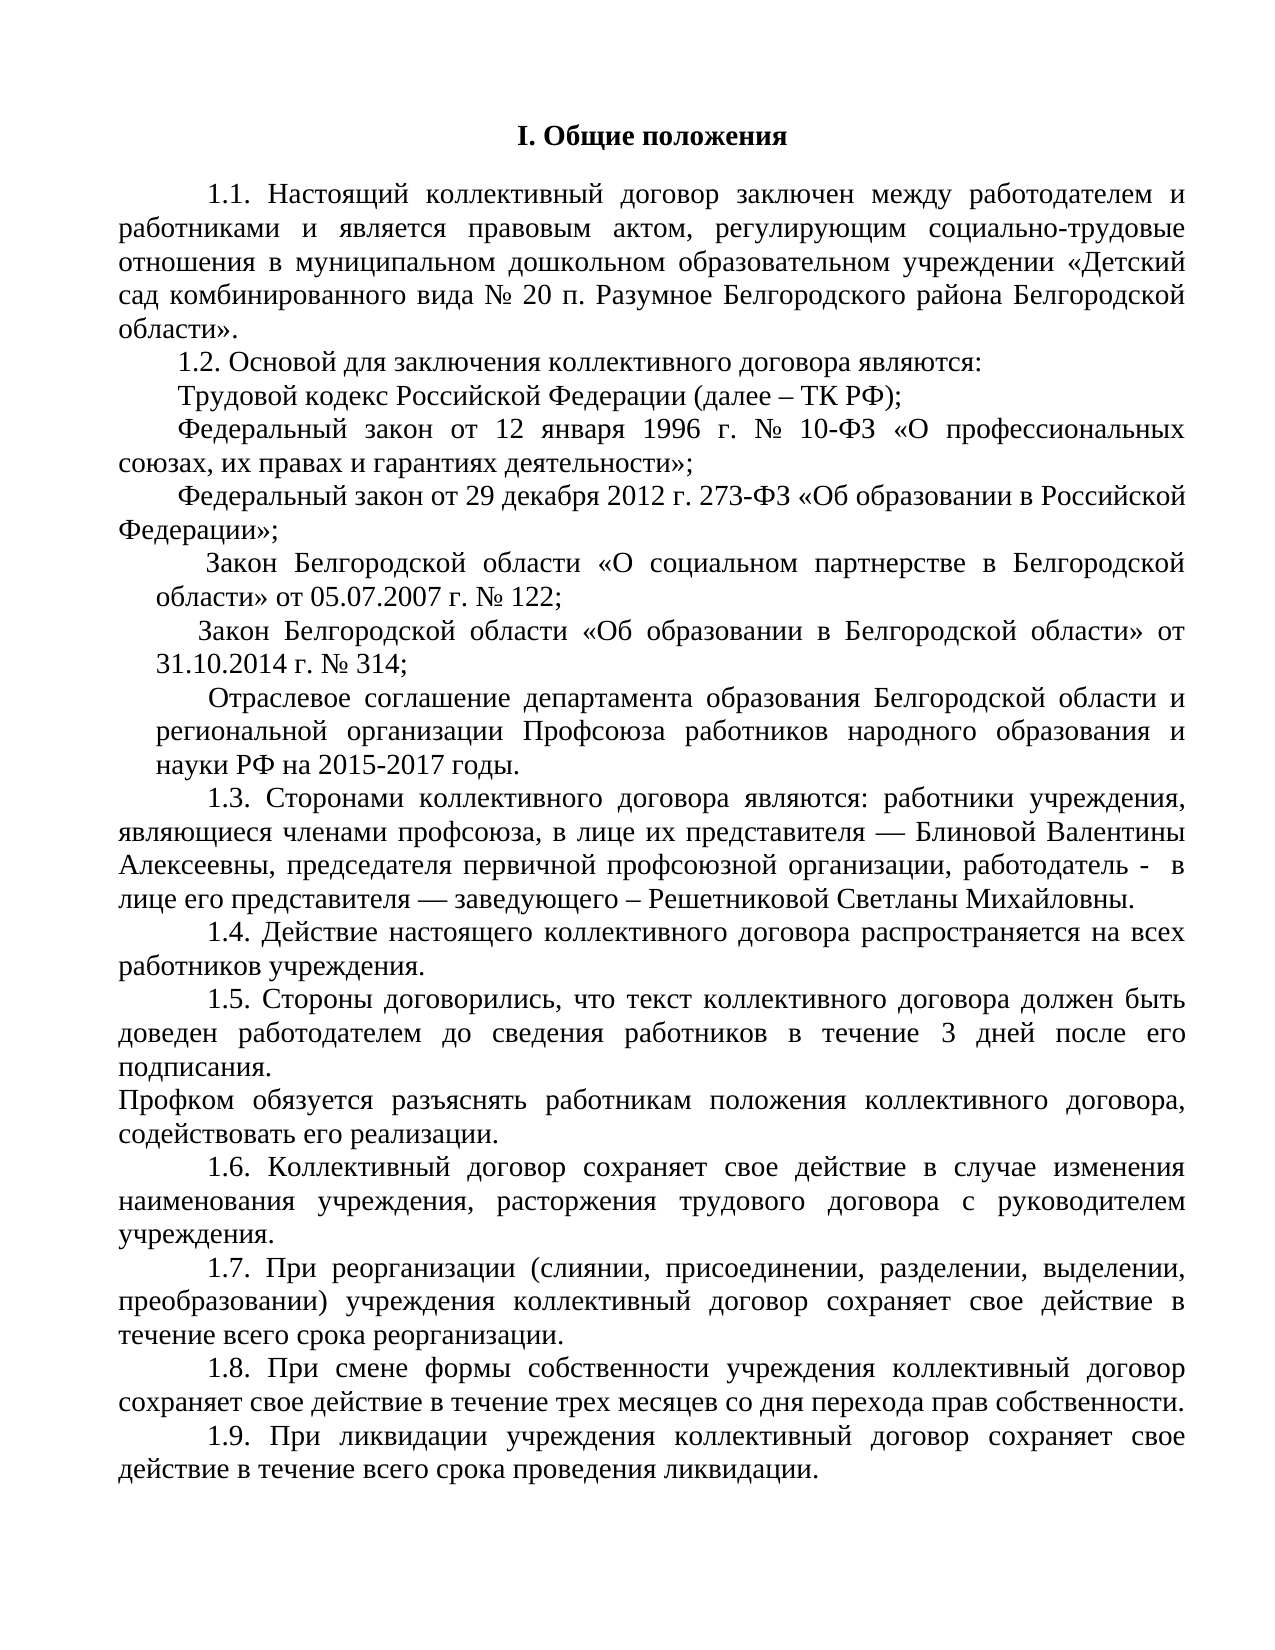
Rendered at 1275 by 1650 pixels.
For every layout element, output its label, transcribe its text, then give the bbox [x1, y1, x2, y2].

text Отраслевое соглашение департамента образования Белгородской области и региональной организации Профсоюза работников народного образования и науки РФ на 2015-2017 годы. [156, 680, 1186, 780]
text 1.3. Сторонами коллективного договора являются: работники учреждения, являющиеся членами профсоюза, в лице их представителя — Блиновой Валентины Алексеевны, председателя первичной профсоюзной организации, работодатель - в лице его представителя — заведующего – Решетниковой Светланы Михайловны. [118, 780, 1186, 914]
text Профком обязуется разъяснять работникам положения коллективного договора, содействовать его реализации. [118, 1082, 1186, 1149]
text Закон Белгородской области «О социальном партнерстве в Белгородской области» от 05.07.2007 г. № 122; [156, 546, 1186, 613]
text 1.8. При смене формы собственности учреждения коллективный договор сохраняет свое действие в течение трех месяцев со дня перехода прав собственности. [118, 1351, 1186, 1418]
text Федеральный закон от 12 января 1996 г. № 10-ФЗ «О профессиональных союзах, их правах и гарантиях деятельности»; [118, 411, 1186, 478]
text 1.5. Стороны договорились, что текст коллективного договора должен быть доведен работодателем до сведения работников в течение 3 дней после его подписания. [118, 982, 1186, 1082]
text 1.1. Настоящий коллективный договор заключен между работодателем и работниками и является правовым актом, регулирующим социально-трудовые отношения в муниципальном дошкольном образовательном учреждении «Детский сад комбинированного вида № 20 п. Разумное Белгородского района Белгородской области». [118, 177, 1186, 344]
text 1.4. Действие настоящего коллективного договора распространяется на всех работников учреждения. [118, 914, 1186, 982]
text Закон Белгородской области «Об образовании в Белгородской области» от 31.10.2014 г. № 314; [156, 613, 1186, 680]
text Трудовой кодекс Российской Федерации (далее – ТК РФ); [118, 378, 1186, 411]
text I. Общие положения [118, 118, 1186, 152]
text 1.2. Основой для заключения коллективного договора являются: [118, 344, 1186, 378]
text 1.7. При реорганизации (слиянии, присоединении, разделении, выделении, преобразовании) учреждения коллективный договор сохраняет свое действие в течение всего срока реорганизации. [118, 1250, 1186, 1351]
text Федеральный закон от 29 декабря 2012 г. 273-ФЗ «Об образовании в Российской Федерации»; [118, 478, 1186, 546]
text 1.9. При ликвидации учреждения коллективный договор сохраняет свое действие в течение всего срока проведения ликвидации. [118, 1418, 1186, 1485]
text 1.6. Коллективный договор сохраняет свое действие в случае изменения наименования учреждения, расторжения трудового договора с руководителем учреждения. [118, 1149, 1186, 1250]
